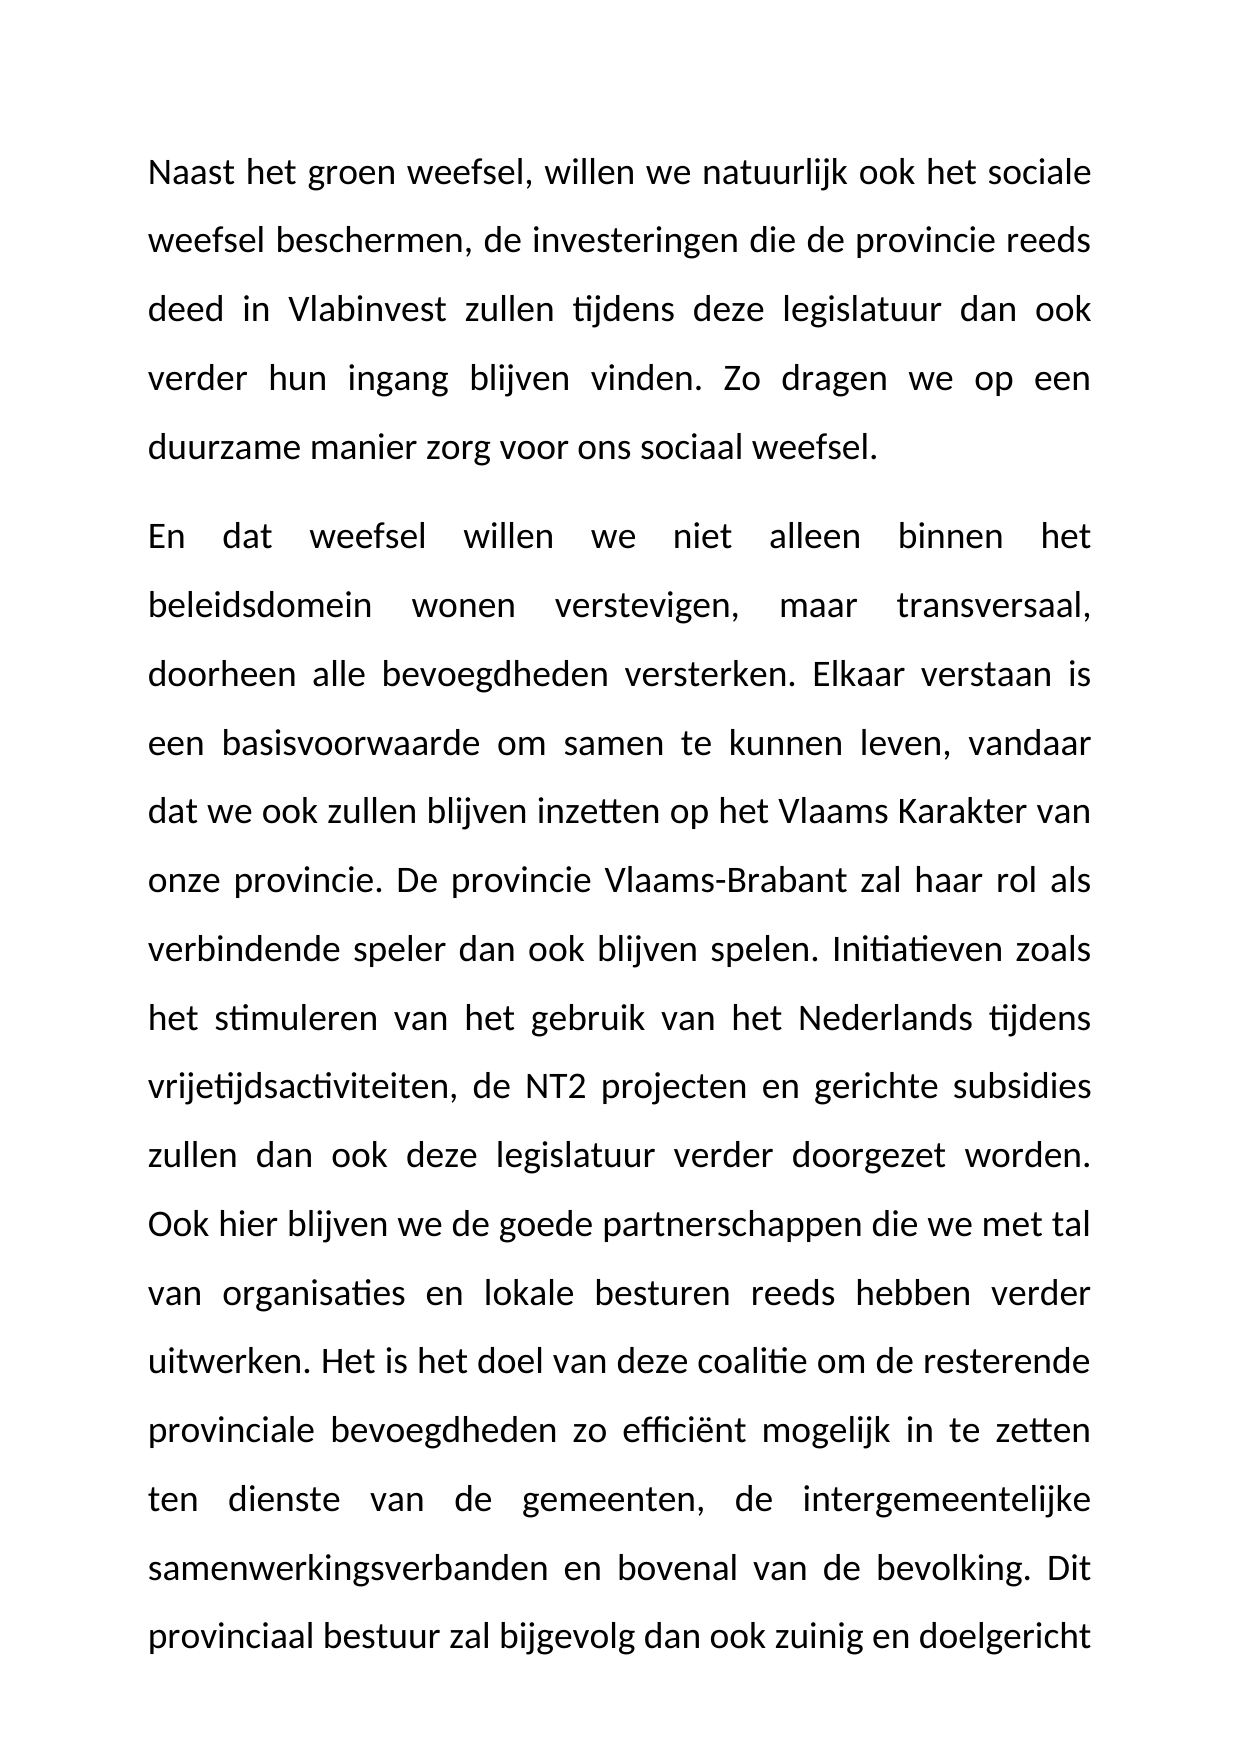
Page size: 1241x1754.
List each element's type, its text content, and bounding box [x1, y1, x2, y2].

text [148, 512, 1093, 1658]
text Naast het groen weefsel, willen we natuurlijk ook het sociale weefsel beschermen, de investeringen die de provincie reeds deed in Vlabinvest zullen tijdens deze legislatuur dan ook verder hun ingang blijven vinden. Zo dragen we op een duurzame manier zorg voor ons sociaal weefsel. [148, 148, 1093, 468]
